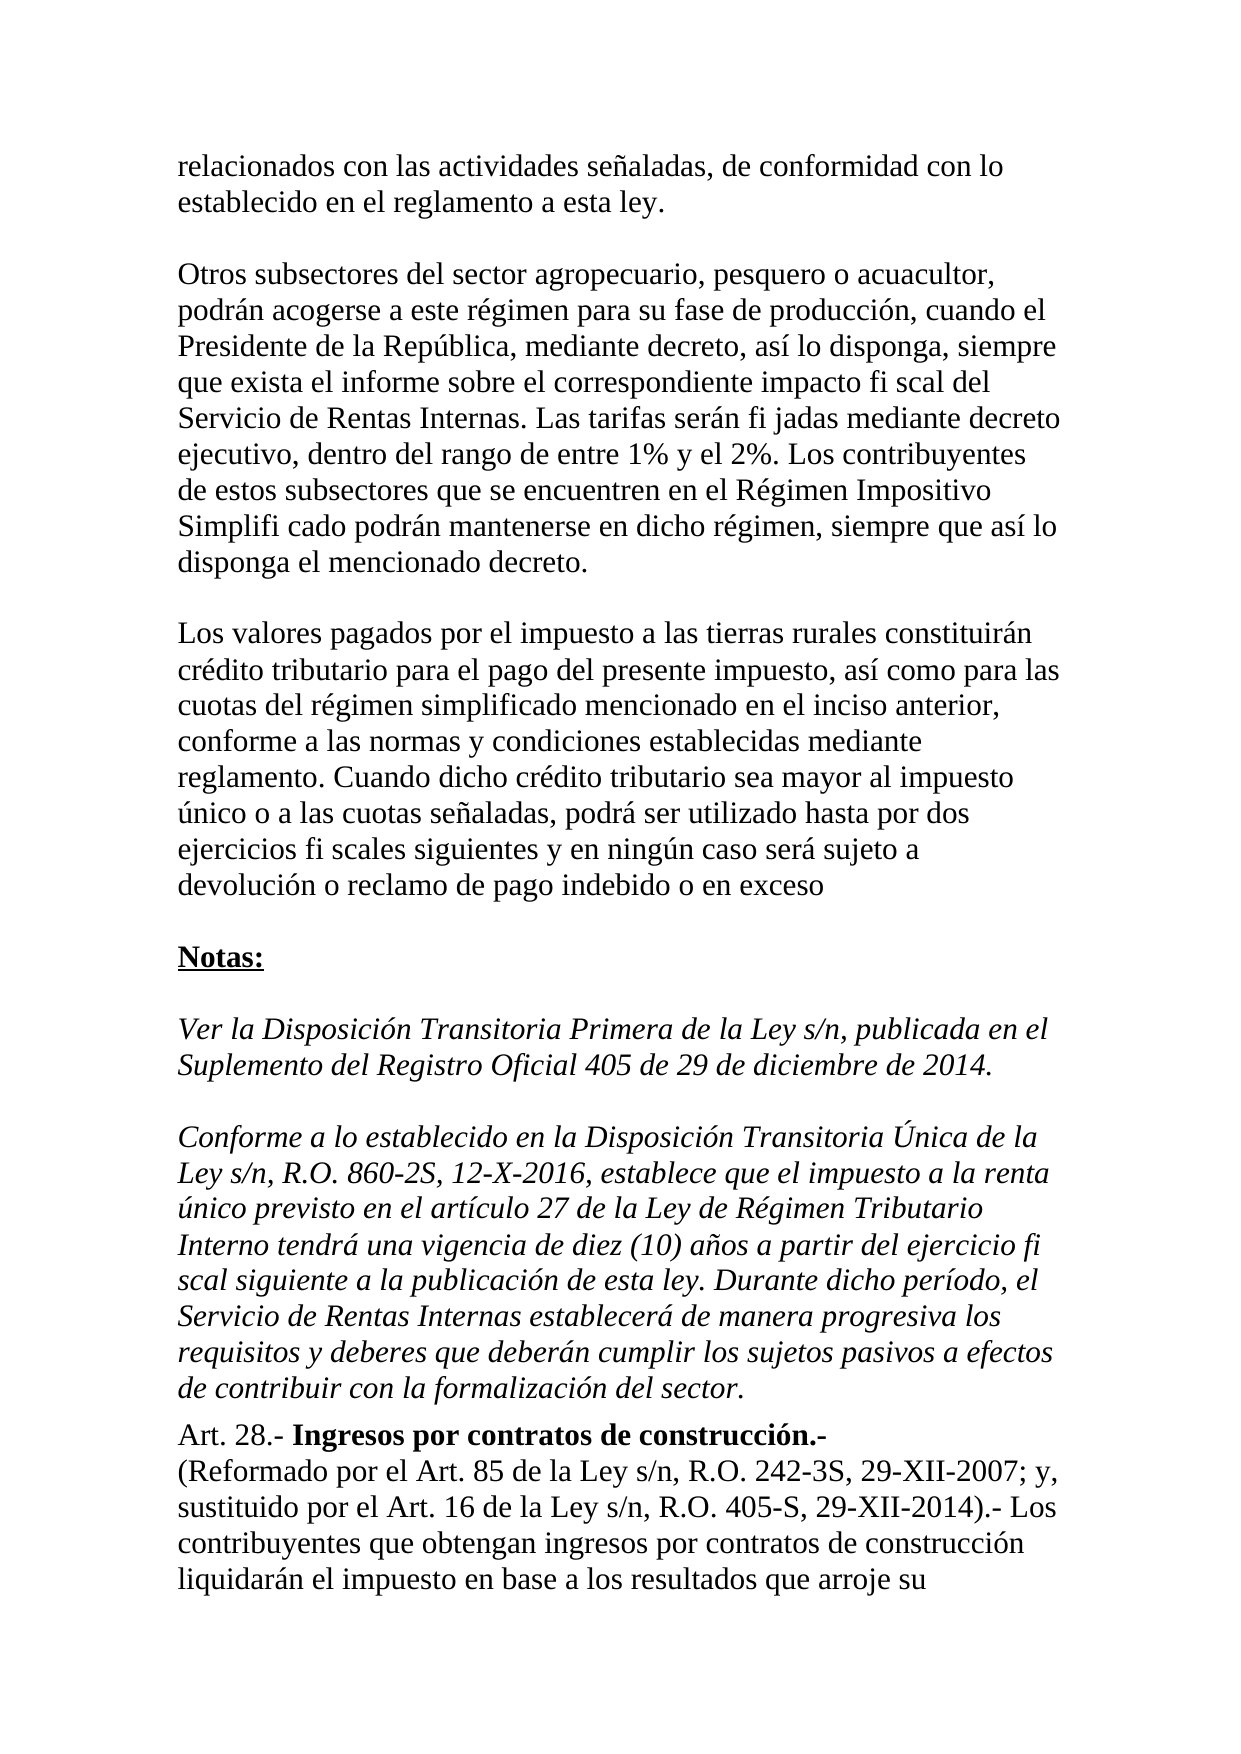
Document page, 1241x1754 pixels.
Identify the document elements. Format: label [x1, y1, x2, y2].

text [177, 148, 1063, 1405]
text [177, 1405, 1063, 1596]
